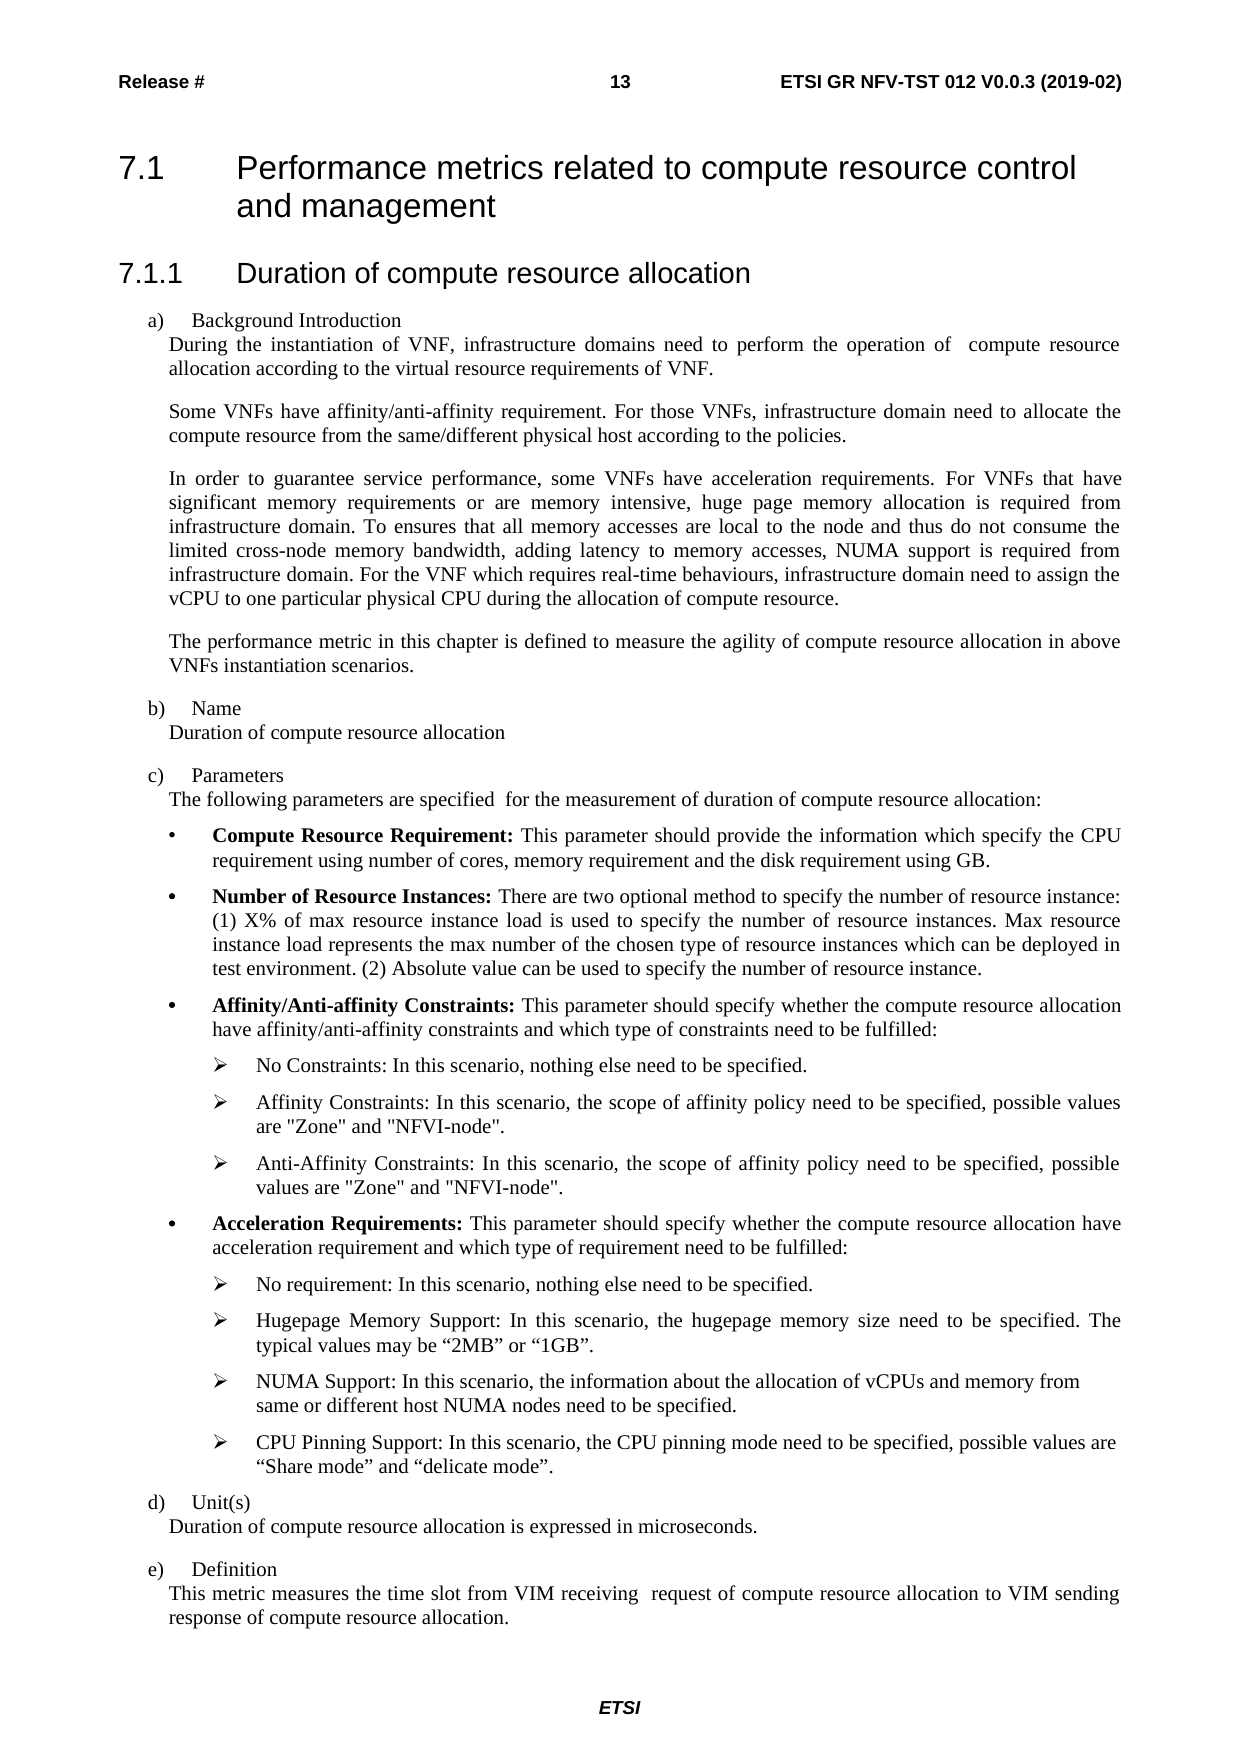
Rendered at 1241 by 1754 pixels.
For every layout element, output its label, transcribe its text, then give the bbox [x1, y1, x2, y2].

text The performance metric in this chapter is defined to measure the agility of compute resource allocation in above VNFs instantiation scenarios. [168, 629, 1122, 677]
list Acceleration Requirements: This parameter should specify whether the compute resource allocation have acceleration requirement and which type of requirement need to be fulfilled: [168, 1211, 1122, 1259]
text This metric measures the time slot from VIM receiving request of compute resource allocation to VIM sending response of compute resource allocation. [168, 1581, 1122, 1629]
text In order to guarantee service performance, some VNFs have acceleration requirements. For VNFs that have significant memory requirements or are memory intensive, huge page memory allocation is required from infrastructure domain. To ensures that all memory accesses are local to the node and thus do not consume the limited cross-node memory bandwidth, adding latency to memory accesses, NUMA support is required from infrastructure domain. For the VNF which requires real-time behaviours, infrastructure domain need to assign the vCPU to one particular physical CPU during the allocation of compute resource. [168, 466, 1122, 610]
subtitle 7.1.1 Duration of compute resource allocation [118, 256, 1122, 289]
list No Constraints: In this scenario, nothing else need to be specified. [212, 1053, 1122, 1077]
list Anti-Affinity Constraints: In this scenario, the scope of affinity policy need to be specified, possible values are "Zone" and "NFVI-node". [212, 1151, 1122, 1199]
list Background Introduction [148, 308, 1122, 332]
list NUMA Support: In this scenario, the information about the allocation of vCPUs and memory from same or different host NUMA nodes need to be specified. [212, 1369, 1122, 1417]
list Affinity Constraints: In this scenario, the scope of affinity policy need to be specified, possible values are "Zone" and "NFVI-node". [212, 1090, 1122, 1138]
text Duration of compute resource allocation is expressed in microseconds. [168, 1514, 1122, 1538]
list Affinity/Anti-affinity Constraints: This parameter should specify whether the compute resource allocation have affinity/anti-affinity constraints and which type of constraints need to be fulfilled: [168, 993, 1122, 1041]
list Compute Resource Requirement: This parameter should provide the information which specify the CPU requirement using number of cores, memory requirement and the disk requirement using GB. [168, 823, 1122, 872]
list Name [148, 696, 1122, 720]
list Parameters [148, 763, 1122, 787]
list No requirement: In this scenario, nothing else need to be specified. [212, 1272, 1122, 1296]
list Hugepage Memory Support: In this scenario, the hugepage memory size need to be specified. The typical values may be “2MB” or “1GB”. [212, 1308, 1122, 1357]
text The following parameters are specified for the measurement of duration of compute resource allocation: [168, 787, 1122, 811]
text Some VNFs have affinity/anti-affinity requirement. For those VNFs, infrastructure domain need to allocate the compute resource from the same/different physical host according to the policies. [168, 399, 1122, 447]
text Duration of compute resource allocation [168, 720, 1122, 744]
list Definition [148, 1557, 1122, 1581]
text 7.1 Performance metrics related to compute resource control and management [118, 148, 1122, 224]
list Number of Resource Instances: There are two optional method to specify the number of resource instance: (1) X% of max resource instance load is used to specify the number of resource instances. Max resource instance load represents the max number of the chosen type of resource instances which can be deployed in test environment. (2) Absolute value can be used to specify the number of resource instance. [168, 884, 1122, 980]
list CPU Pinning Support: In this scenario, the CPU pinning mode need to be specified, possible values are “Share mode” and “delicate mode”. [212, 1430, 1122, 1478]
list Unit(s) [148, 1490, 1122, 1514]
text During the instantiation of VNF, infrastructure domains need to perform the operation of compute resource allocation according to the virtual resource requirements of VNF. [168, 332, 1122, 380]
